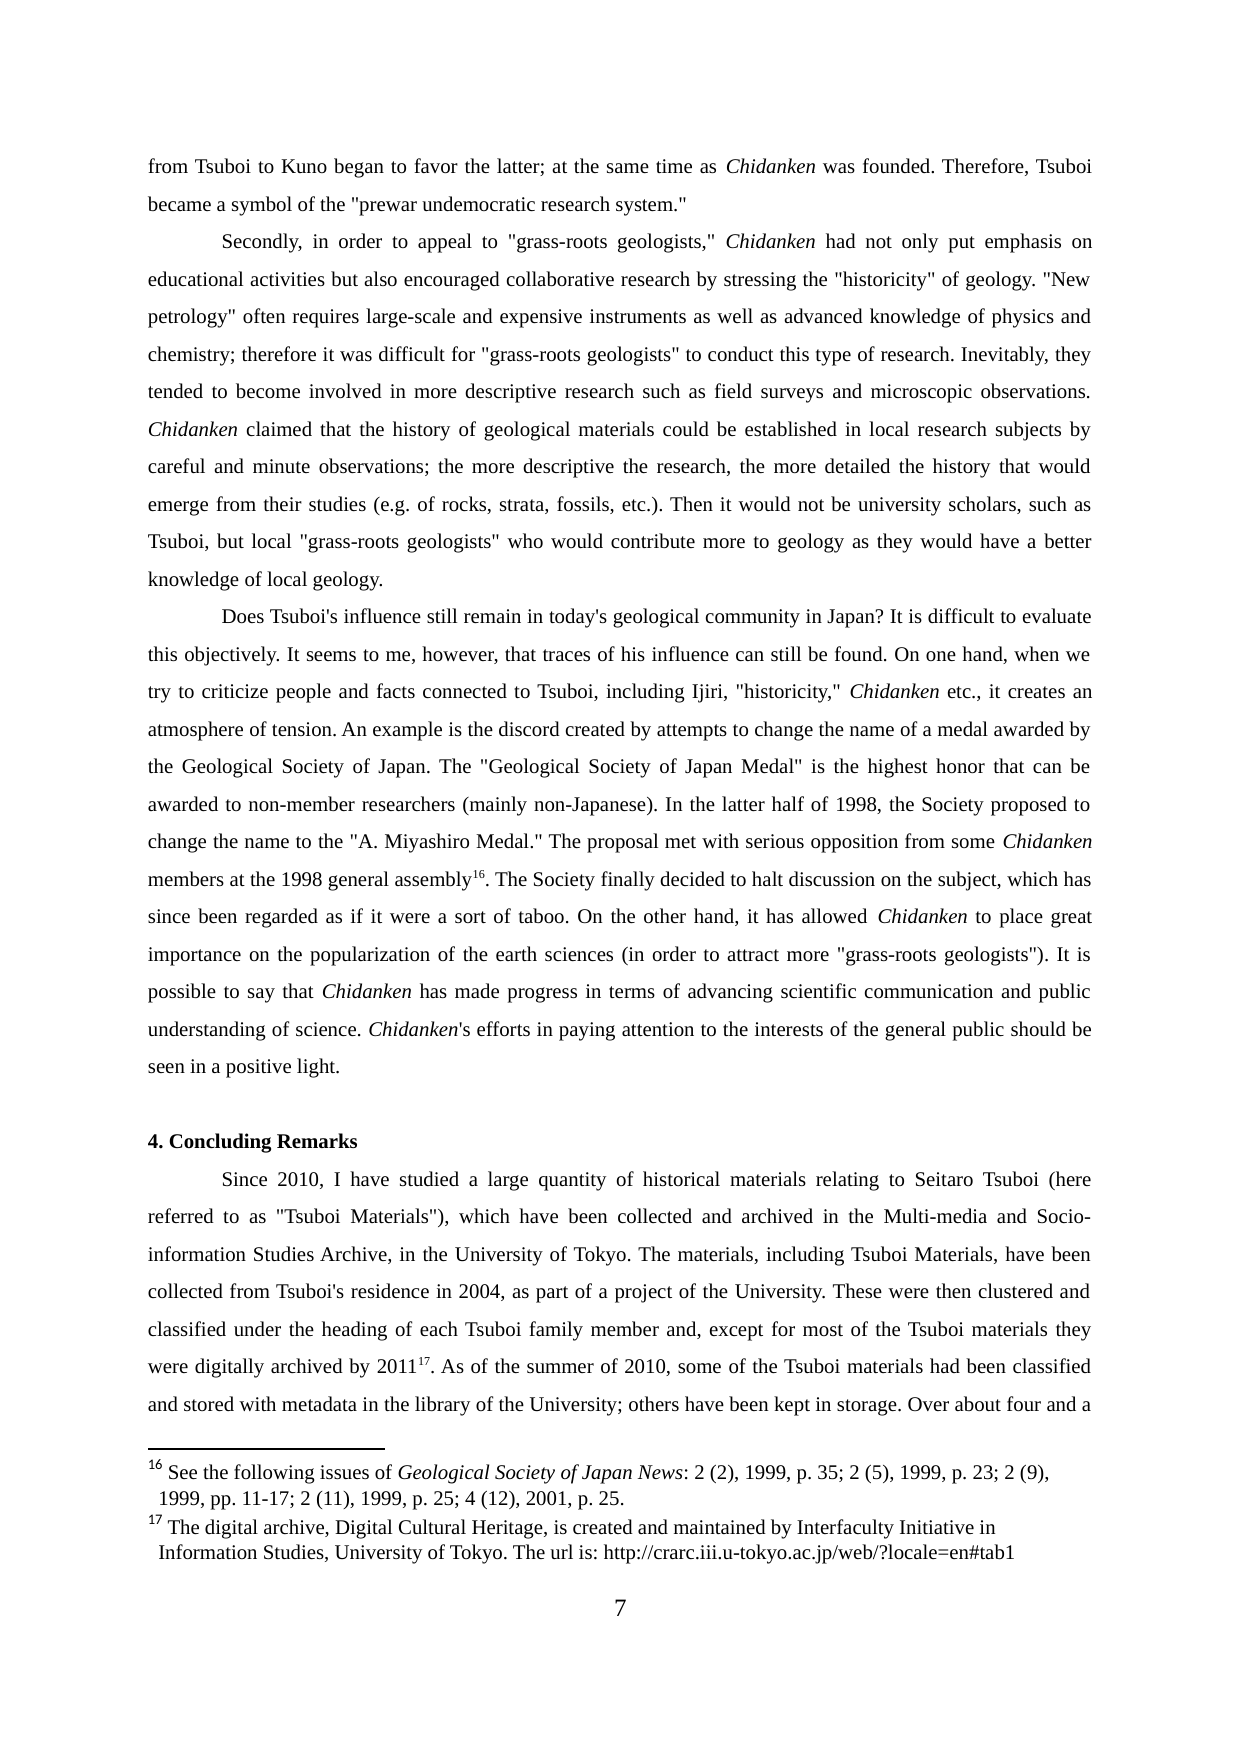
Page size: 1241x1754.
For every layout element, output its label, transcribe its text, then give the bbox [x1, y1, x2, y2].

text 4. Concluding Remarks [148, 1123, 1092, 1160]
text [148, 1160, 1092, 1423]
text Secondly, in order to appeal to "grass-roots geologists," Chidanken had not only put emphasis on educational activities but also encouraged collaborative research by stressing the "historicity" of geology. "New petrology" often requires large-scale and expensive instruments as well as advanced knowledge of physics and chemistry; therefore it was difficult for "grass-roots geologists" to conduct this type of research. Inevitably, they tended to become involved in more descriptive research such as field surveys and microscopic observations. Chidanken claimed that the history of geological materials could be established in local research subjects by careful and minute observations; the more descriptive the research, the more detailed the history that would emerge from their studies (e.g. of rocks, strata, fossils, etc.). Then it would not be university scholars, such as Tsuboi, but local "grass-roots geologists" who would contribute more to geology as they would have a better knowledge of local geology. [148, 223, 1092, 598]
text Does Tsuboi's influence still remain in today's geological community in Japan? It is difficult to evaluate this objectively. It seems to me, however, that traces of his influence can still be found. On one hand, when we try to criticize people and facts connected to Tsuboi, including Ijiri, "historicity," Chidanken etc., it creates an atmosphere of tension. An example is the discord created by attempts to change the name of a medal awarded by the Geological Society of Japan. The "Geological Society of Japan Medal" is the highest honor that can be awarded to non-member researchers (mainly non-Japanese). In the latter half of 1998, the Society proposed to change the name to the "A. Miyashiro Medal." The proposal met with serious opposition from some Chidanken members at the 1998 general assembly. The Society finally decided to halt discussion on the subject, which has since been regarded as if it were a sort of taboo. On the other hand, it has allowed Chidanken to place great importance on the popularization of the earth sciences (in order to attract more "grass-roots geologists"). It is possible to say that Chidanken has made progress in terms of advancing scientific communication and public understanding of science. Chidanken's efforts in paying attention to the interests of the general public should be seen in a positive light. [148, 598, 1092, 1085]
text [148, 148, 1092, 223]
